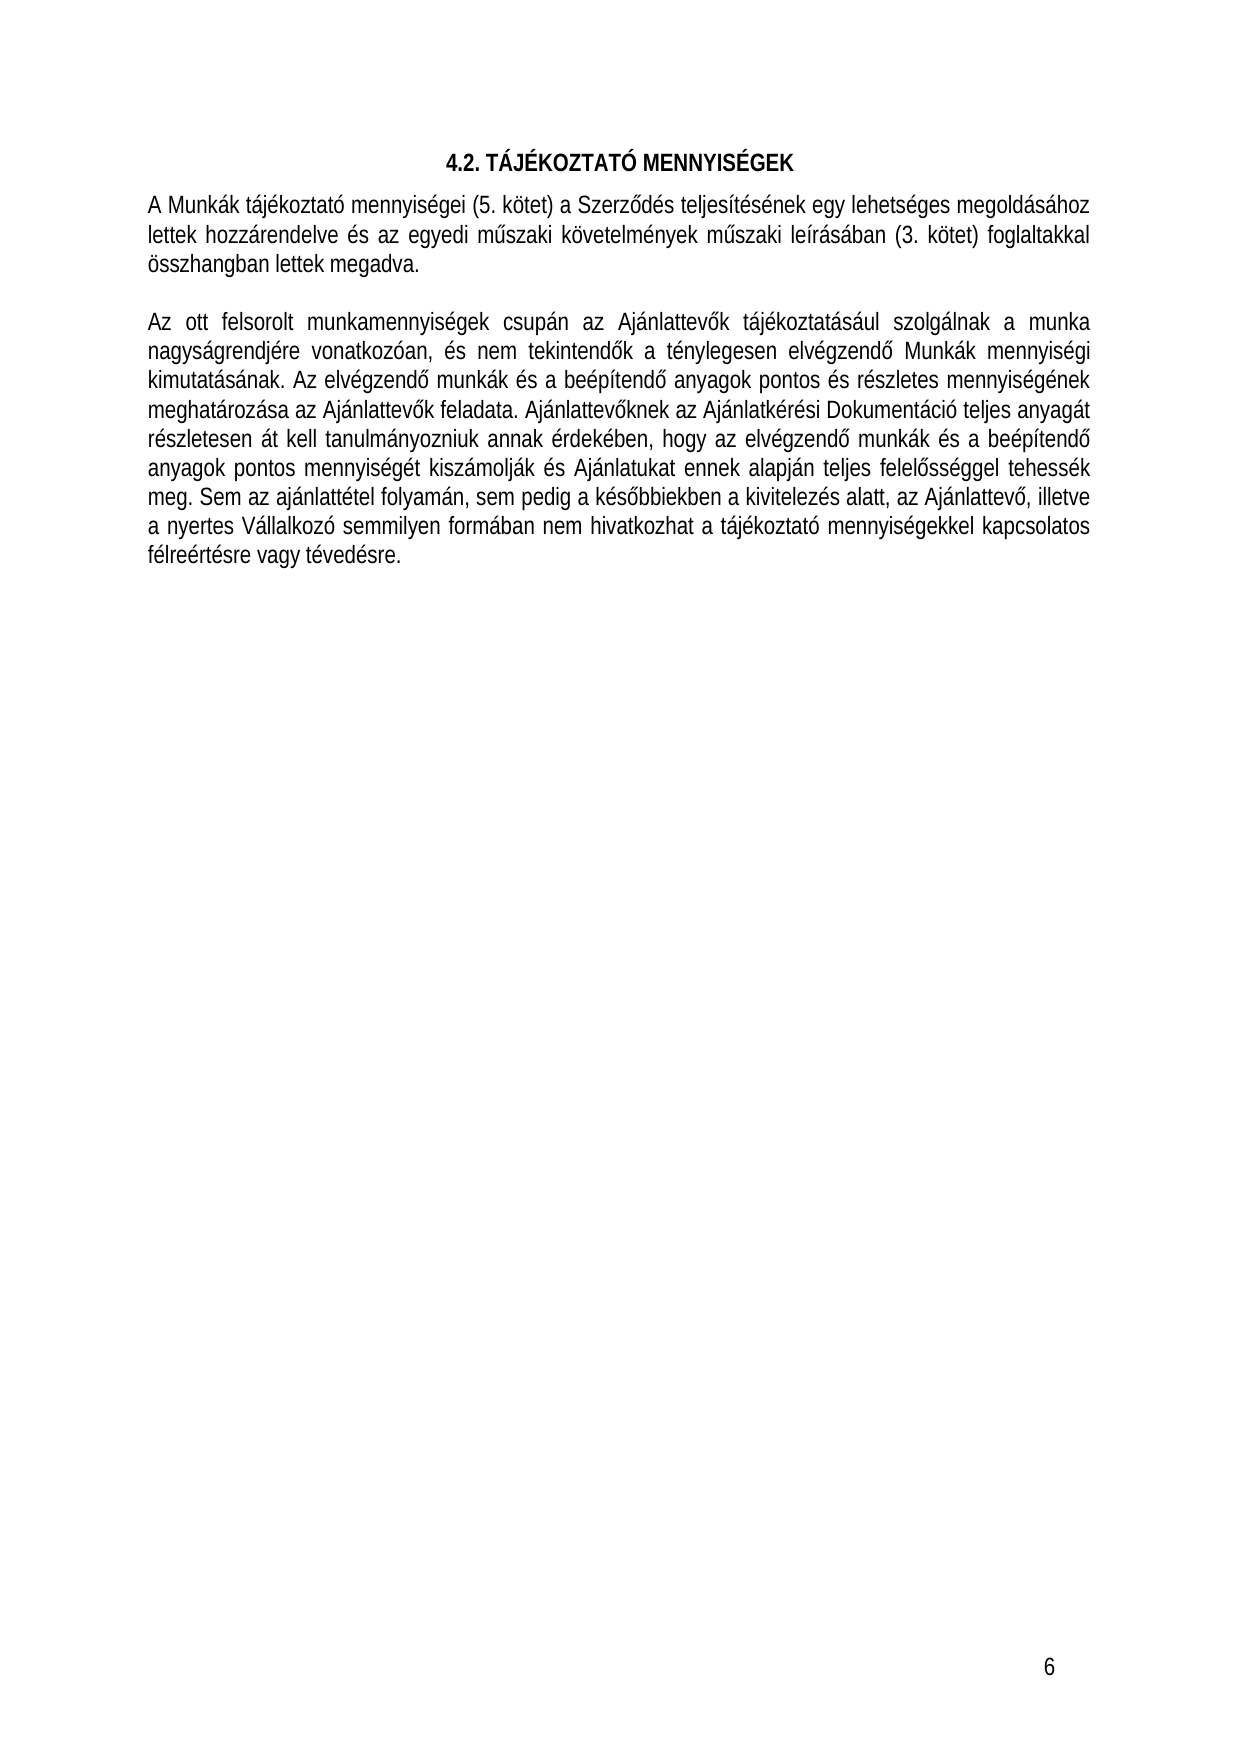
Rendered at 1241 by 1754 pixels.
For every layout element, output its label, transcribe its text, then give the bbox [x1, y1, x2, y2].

text Az ott felsorolt munkamennyiségek csupán az Ajánlattevők tájékoztatásául szolgálnak a munka nagyságrendjére vonatkozóan, és nem tekintendők a ténylegesen elvégzendő Munkák mennyiségi kimutatásának. Az elvégzendő munkák és a beépítendő anyagok pontos és részletes mennyiségének meghatározása az Ajánlattevők feladata. Ajánlattevőknek az Ajánlatkérési Dokumentáció teljes anyagát részletesen át kell tanulmányozniuk annak érdekében, hogy az elvégzendő munkák és a beépítendő anyagok pontos mennyiségét kiszámolják és Ajánlatukat ennek alapján teljes felelősséggel tehessék meg. Sem az ajánlattétel folyamán, sem pedig a későbbiekben a kivitelezés alatt, az Ajánlattevő, illetve a nyertes Vállalkozó semmilyen formában nem hivatkozhat a tájékoztató mennyiségekkel kapcsolatos félreértésre vagy tévedésre. [148, 307, 1092, 570]
text A Munkák tájékoztató mennyiségei (5. kötet) a Szerződés teljesítésének egy lehetséges megoldásához lettek hozzárendelve és az egyedi műszaki követelmények műszaki leírásában (3. kötet) foglaltakkal összhangban lettek megadva. [148, 191, 1092, 278]
text 4.2. TÁJÉKOZTATÓ MENNYISÉGEK [148, 148, 1092, 176]
